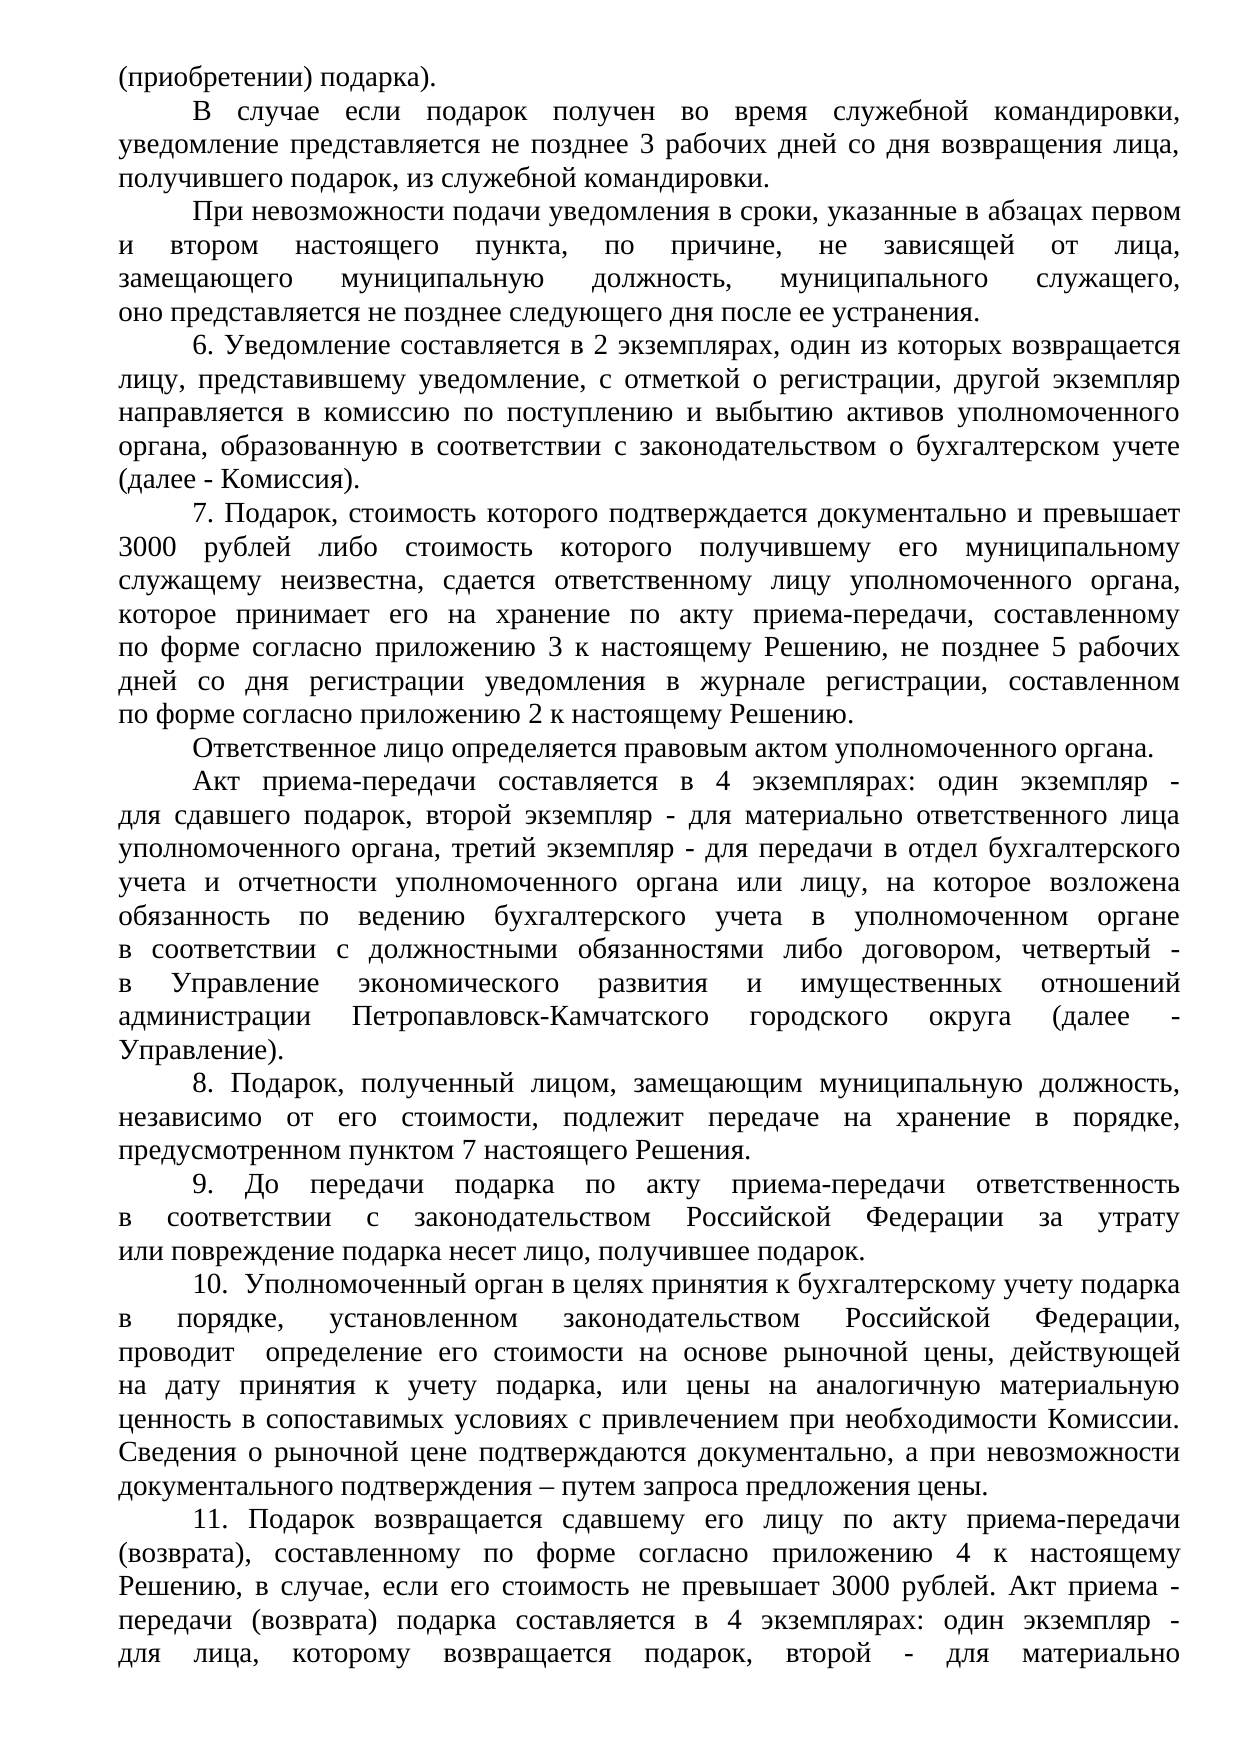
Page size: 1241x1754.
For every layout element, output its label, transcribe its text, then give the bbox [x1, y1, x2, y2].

text 10. Уполномоченный орган в целях принятия к бухгалтерскому учету подарка в порядке, установленном законодательством Российской Федерации, проводит определение его стоимости на основе рыночной цены, действующей на дату принятия к учету подарка, или цены на аналогичную материальную ценность в сопоставимых условиях с привлечением при необходимости Комиссии. Сведения о рыночной цене подтверждаются документально, а при невозможности документального подтверждения – путем запроса предложения цены. [118, 1267, 1181, 1501]
text В случае если подарок получен во время служебной командировки, уведомление представляется не позднее 3 рабочих дней со дня возвращения лица, получившего подарок, из служебной командировки. [118, 93, 1181, 193]
text 8. Подарок, полученный лицом, замещающим муниципальную должность, независимо от его стоимости, подлежит передаче на хранение в порядке, предусмотренном пунктом 7 настоящего Решения. [118, 1065, 1181, 1166]
text При невозможности подачи уведомления в сроки, указанные в абзацах первом и втором настоящего пункта, по причине, не зависящей от лица, замещающего муниципальную должность, муниципального служащего, оно представляется не позднее следующего дня после ее устранения. [118, 193, 1181, 327]
text Ответственное лицо определяется правовым актом уполномоченного органа. [118, 730, 1181, 763]
text 6. Уведомление составляется в 2 экземплярах, один из которых возвращается лицу, представившему уведомление, с отметкой о регистрации, другой экземпляр направляется в комиссию по поступлению и выбытию активов уполномоченного органа, образованную в соответствии с законодательством о бухгалтерском учете (далее - Комиссия). [118, 327, 1181, 495]
text 7. Подарок, стоимость которого подтверждается документально и превышает 3000 рублей либо стоимость которого получившему его муниципальному служащему неизвестна, сдается ответственному лицу уполномоченного органа, которое принимает его на хранение по акту приема-передачи, составленному по форме согласно приложению 3 к настоящему Решению, не позднее 5 рабочих дней со дня регистрации уведомления в журнале регистрации, составленном по форме согласно приложению 2 к настоящему Решению. [118, 495, 1181, 730]
text 9. До передачи подарка по акту приема-передачи ответственность в соответствии с законодательством Российской Федерации за утрату или повреждение подарка несет лицо, получившее подарок. [118, 1166, 1181, 1267]
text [118, 59, 1181, 93]
text Акт приема-передачи составляется в 4 экземплярах: один экземпляр - для сдавшего подарок, второй экземпляр - для материально ответственного лица уполномоченного органа, третий экземпляр - для передачи в отдел бухгалтерского учета и отчетности уполномоченного органа или лицу, на которое возложена обязанность по ведению бухгалтерского учета в уполномоченном органе в соответствии с должностными обязанностями либо договором, четвертый - в Управление экономического развития и имущественных отношений администрации Петропавловск-Камчатского городского округа (далее - Управление). [118, 763, 1181, 1065]
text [118, 1501, 1181, 1669]
